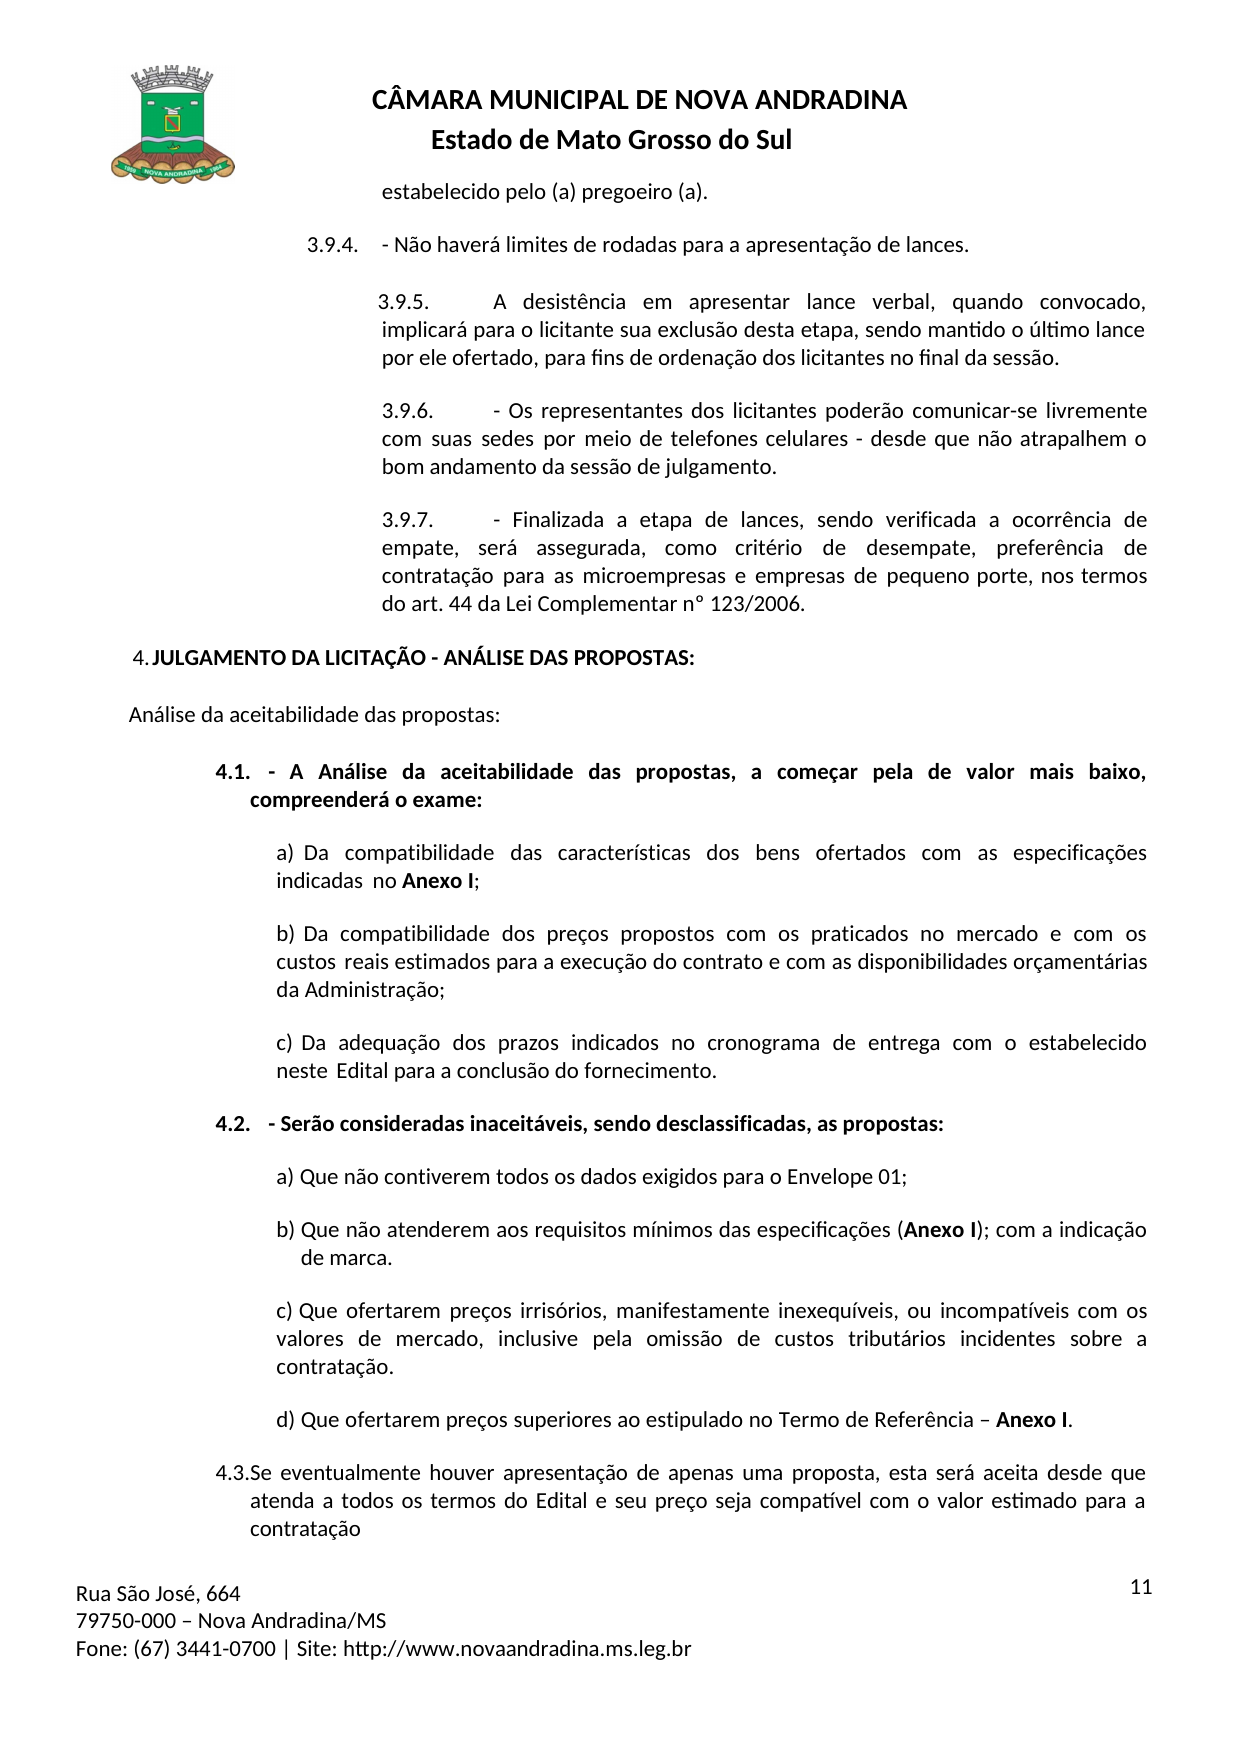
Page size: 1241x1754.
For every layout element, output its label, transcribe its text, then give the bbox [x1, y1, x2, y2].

list - A Análise da aceitabilidade das propostas, a começar pela de valor mais baixo, compreenderá o exame: [215, 757, 1147, 813]
list Da compatibilidade dos preços propostos com os praticados no mercado e com os custos reais estimados para a execução do contrato e com as disponibilidades orçamentárias da Administração; [276, 919, 1147, 1003]
list Que não contiverem todos os dados exigidos para o Envelope 01; [276, 1162, 1147, 1190]
list - Não haverá limites de rodadas para a apresentação de lances. [307, 230, 1147, 258]
list - Finalizada a etapa de lances, sendo verificada a ocorrência de empate, será assegurada, como critério de desempate, preferência de contratação para as microempresas e empresas de pequeno porte, nos termos do art. 44 da Lei Complementar nº 123/2006. [382, 506, 1147, 618]
list Que ofertarem preços superiores ao estipulado no Termo de Referência – Anexo I. [276, 1405, 1147, 1433]
list Que não atenderem aos requisitos mínimos das especificações (Anexo I); com a indicação de marca. [276, 1215, 1147, 1271]
list - Os representantes dos licitantes poderão comunicar-se livremente com suas sedes por meio de telefones celulares - desde que não atrapalhem o bom andamento da sessão de julgamento. [382, 396, 1147, 481]
subtitle JULGAMENTO DA LICITAÇÃO - ANÁLISE DAS PROPOSTAS: [132, 643, 1147, 671]
list A desistência em apresentar lance verbal, quando convocado, implicará para o licitante sua exclusão desta etapa, sendo mantido o último lance por ele ofertado, para fins de ordenação dos licitantes no final da sessão. [377, 287, 1147, 371]
list Se eventualmente houver apresentação de apenas uma proposta, esta será aceita desde que atenda a todos os termos do Edital e seu preço seja compatível com o valor estimado para a contratação [215, 1458, 1147, 1542]
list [382, 177, 1147, 205]
picture [111, 65, 235, 184]
list - Serão consideradas inaceitáveis, sendo desclassificadas, as propostas: [215, 1109, 1147, 1137]
list Da compatibilidade das características dos bens ofertados com as especificações indicadas no Anexo I; [276, 838, 1147, 894]
list Que ofertarem preços irrisórios, manifestamente inexequíveis, ou incompatíveis com os valores de mercado, inclusive pela omissão de custos tributários incidentes sobre a contratação. [276, 1296, 1147, 1380]
list Da adequação dos prazos indicados no cronograma de entrega com o estabelecido neste Edital para a conclusão do fornecimento. [276, 1028, 1147, 1084]
text Análise da aceitabilidade das propostas: [129, 700, 1147, 728]
